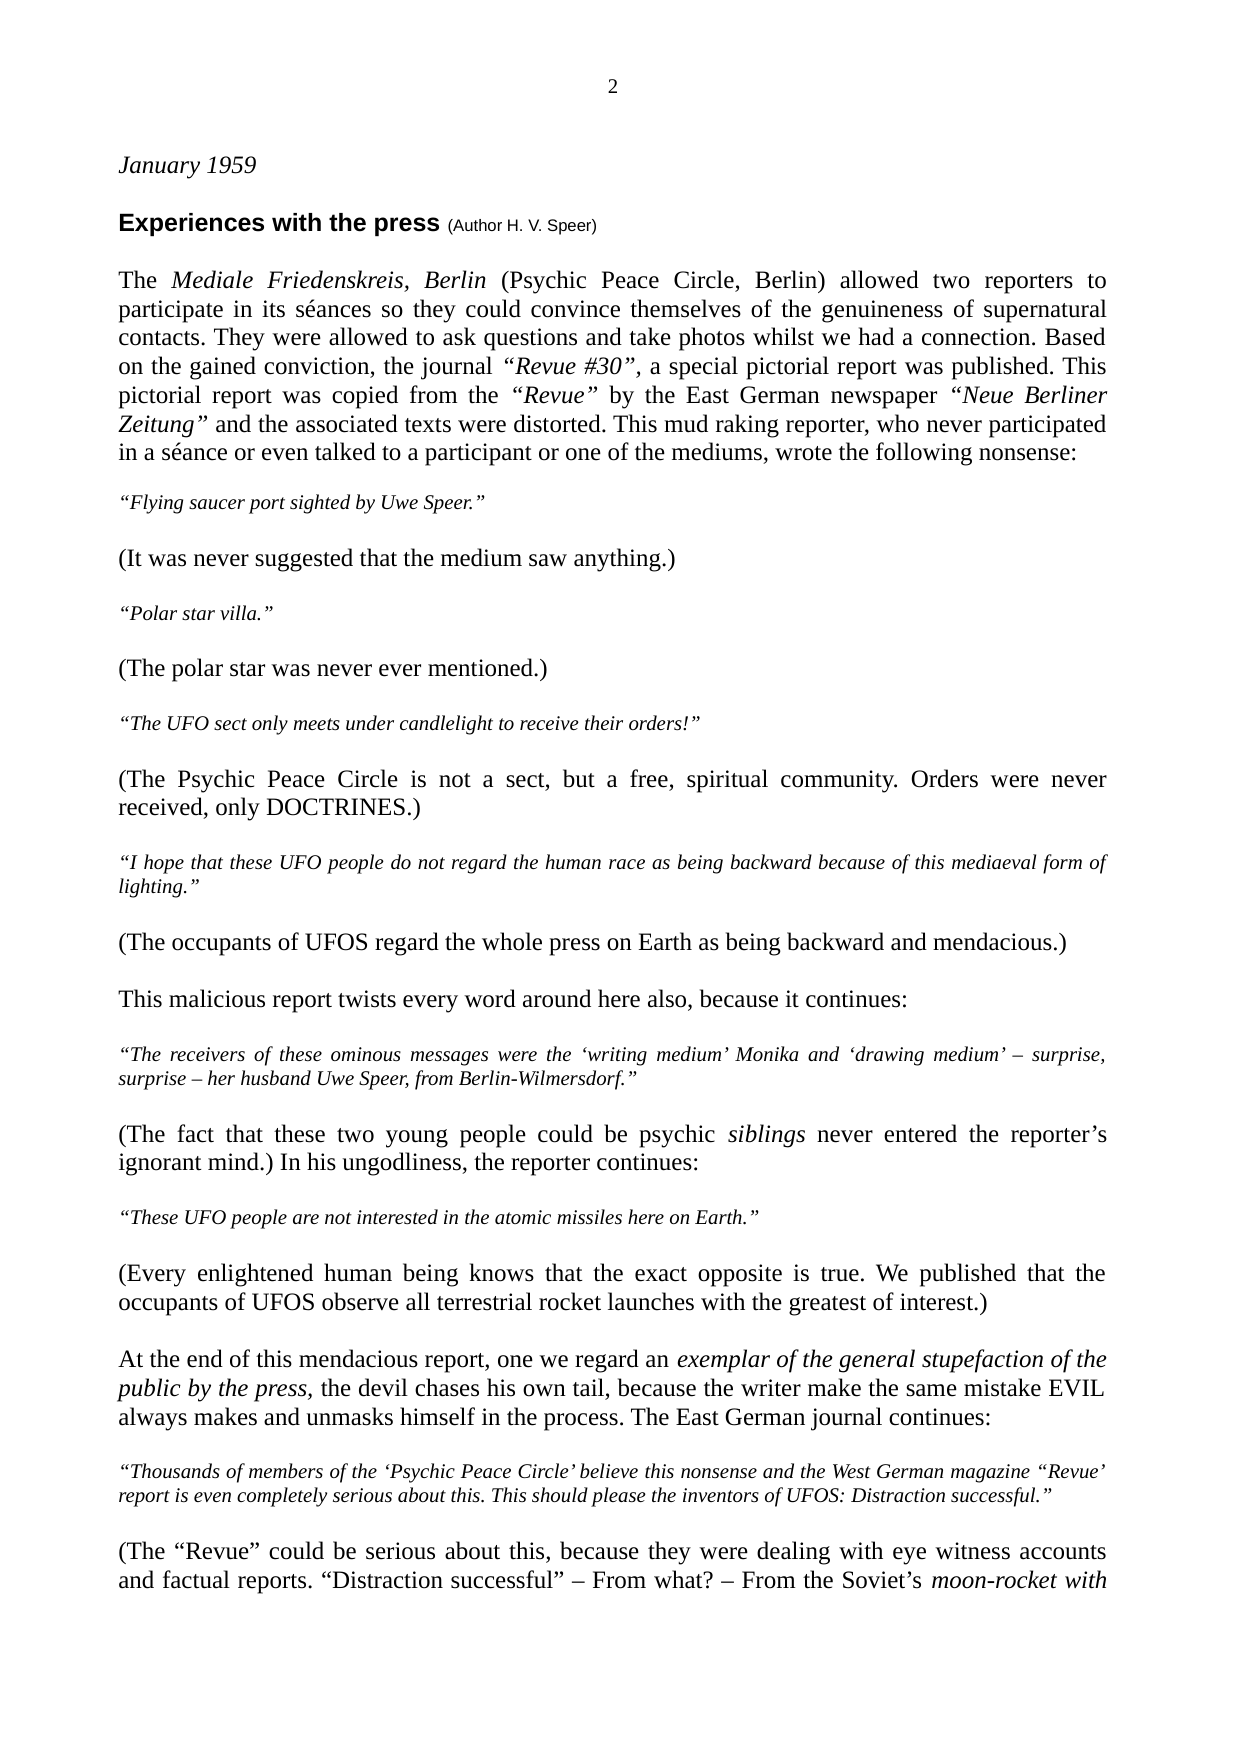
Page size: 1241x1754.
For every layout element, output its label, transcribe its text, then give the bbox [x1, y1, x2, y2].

text “Thousands of members of the ‘Psychic Peace Circle’ believe this nonsense and the West German magazine “Revue’ report is even completely serious about this. This should please the inventors of UFOS: Distraction successful.” [118, 1459, 1107, 1507]
text (It was never suggested that the medium saw anything.) [118, 543, 1107, 572]
text “I hope that these UFO people do not regard the human race as being backward because of this mediaeval form of lighting.” [118, 850, 1107, 898]
text This malicious report twists every word around here also, because it continues: [118, 984, 1107, 1013]
text January 1959 [118, 150, 1107, 179]
text “Flying saucer port sighted by Uwe Speer.” [118, 490, 1107, 514]
text “The receivers of these ominous messages were the ‘writing medium’ Monika and ‘drawing medium’ – surprise, surprise – her husband Uwe Speer, from Berlin-Wilmersdorf.” [118, 1042, 1107, 1090]
text (The fact that these two young people could be psychic siblings never entered the reporter’s ignorant mind.) In his ungodliness, the reporter continues: [118, 1119, 1107, 1176]
text Experiences with the press (Author H. V. Speer) [118, 207, 1107, 236]
text (The Psychic Peace Circle is not a sect, but a free, spiritual community. Orders were never received, only DOCTRINES.) [118, 764, 1107, 821]
text “The UFO sect only meets under candlelight to receive their orders!” [118, 711, 1107, 735]
text “These UFO people are not interested in the atomic missiles here on Earth.” [118, 1205, 1107, 1229]
text (The polar star was never ever mentioned.) [118, 653, 1107, 682]
text The Mediale Friedenskreis, Berlin (Psychic Peace Circle, Berlin) allowed two reporters to participate in its séances so they could convince themselves of the genuineness of supernatural contacts. They were allowed to ask questions and take photos whilst we had a connection. Based on the gained conviction, the journal “Revue #30”, a special pictorial report was published. This pictorial report was copied from the “Revue” by the East German newspaper “Neue Berliner Zeitung” and the associated texts were distorted. This mud raking reporter, who never participated in a séance or even talked to a participant or one of the mediums, wrote the following nonsense: [118, 265, 1107, 466]
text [118, 1536, 1107, 1593]
text (The occupants of UFOS regard the whole press on Earth as being backward and mendacious.) [118, 927, 1107, 956]
text At the end of this mendacious report, one we regard an exemplar of the general stupefaction of the public by the press, the devil chases his own tail, because the writer make the same mistake EVIL always makes and unmasks himself in the process. The East German journal continues: [118, 1344, 1107, 1430]
text “Polar star villa.” [118, 601, 1107, 625]
text (Every enlightened human being knows that the exact opposite is true. We published that the occupants of UFOS observe all terrestrial rocket launches with the greatest of interest.) [118, 1258, 1107, 1315]
